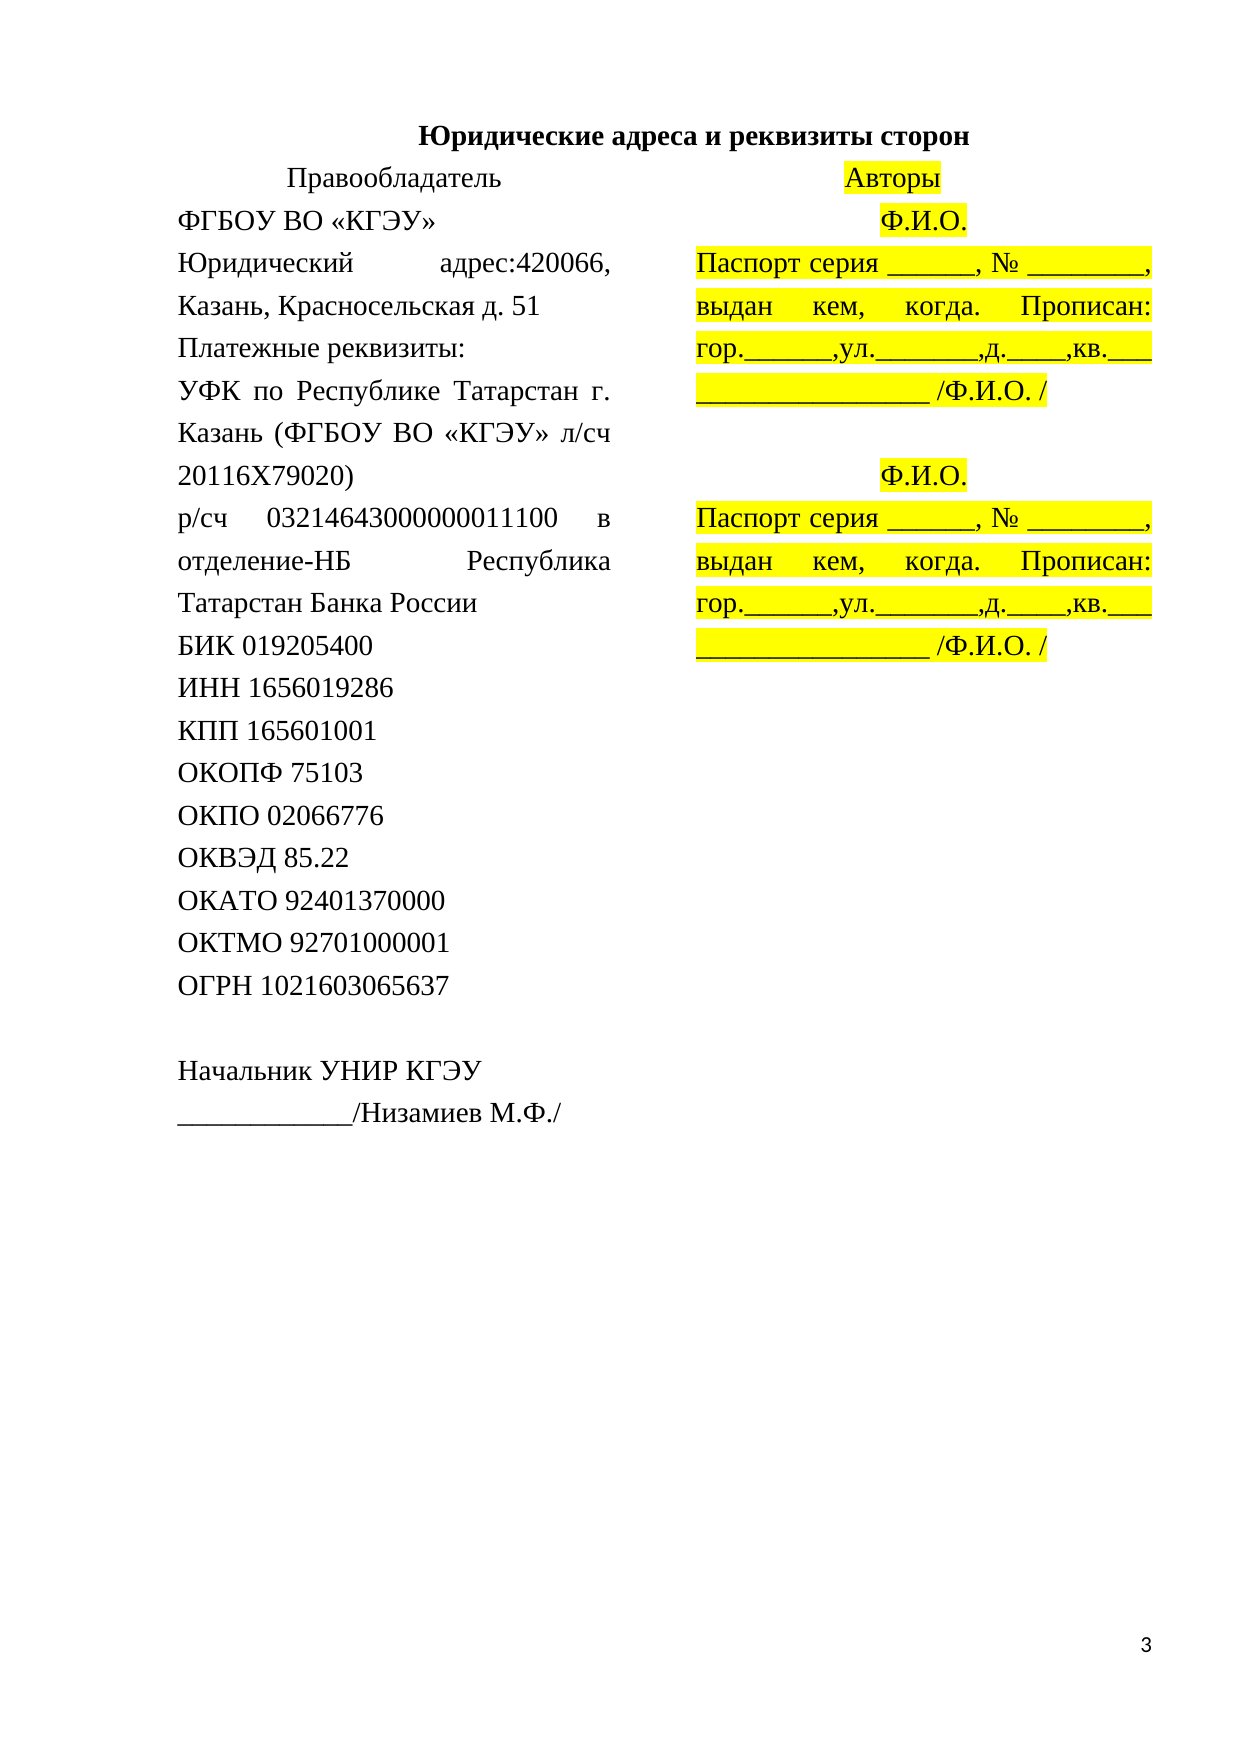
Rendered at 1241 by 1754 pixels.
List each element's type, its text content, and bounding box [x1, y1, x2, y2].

text Юридические адреса и реквизиты сторон [177, 118, 1152, 152]
table_header Правообладатель ФГБОУ ВО «КГЭУ» Юридический адрес:420066, Казань, Красносельская д. 51 Платежные реквизиты: УФК по Республике Татарстан г. Казань (ФГБОУ ВО «КГЭУ» л/сч 20116Х79020) р/сч 03214643000000011100 в отделение-НБ Республика Татарстан Банка России БИК 019205400 ИНН 1656019286 КПП 165601001 ОКОПФ 75103 ОКПО 02066776 ОКВЭД 85.22 ОКАТО 92401370000 ОКТМО 92701000001 ОГРН 1021603065637 Начальник УНИР КГЭУ ____________/Низамиев М.Ф./ [166, 161, 622, 1181]
table_header Авторы Ф.И.О. Паспорт серия ______, № ________, выдан кем, когда. Прописан: гор.______,ул._______,д.____,кв.___ ________________ /Ф.И.О. / Ф.И.О. Паспорт серия ______, № ________, выдан кем, когда. Прописан: гор.______,ул._______,д.____,кв.___ ________________ /Ф.И.О. / [622, 161, 1163, 1181]
